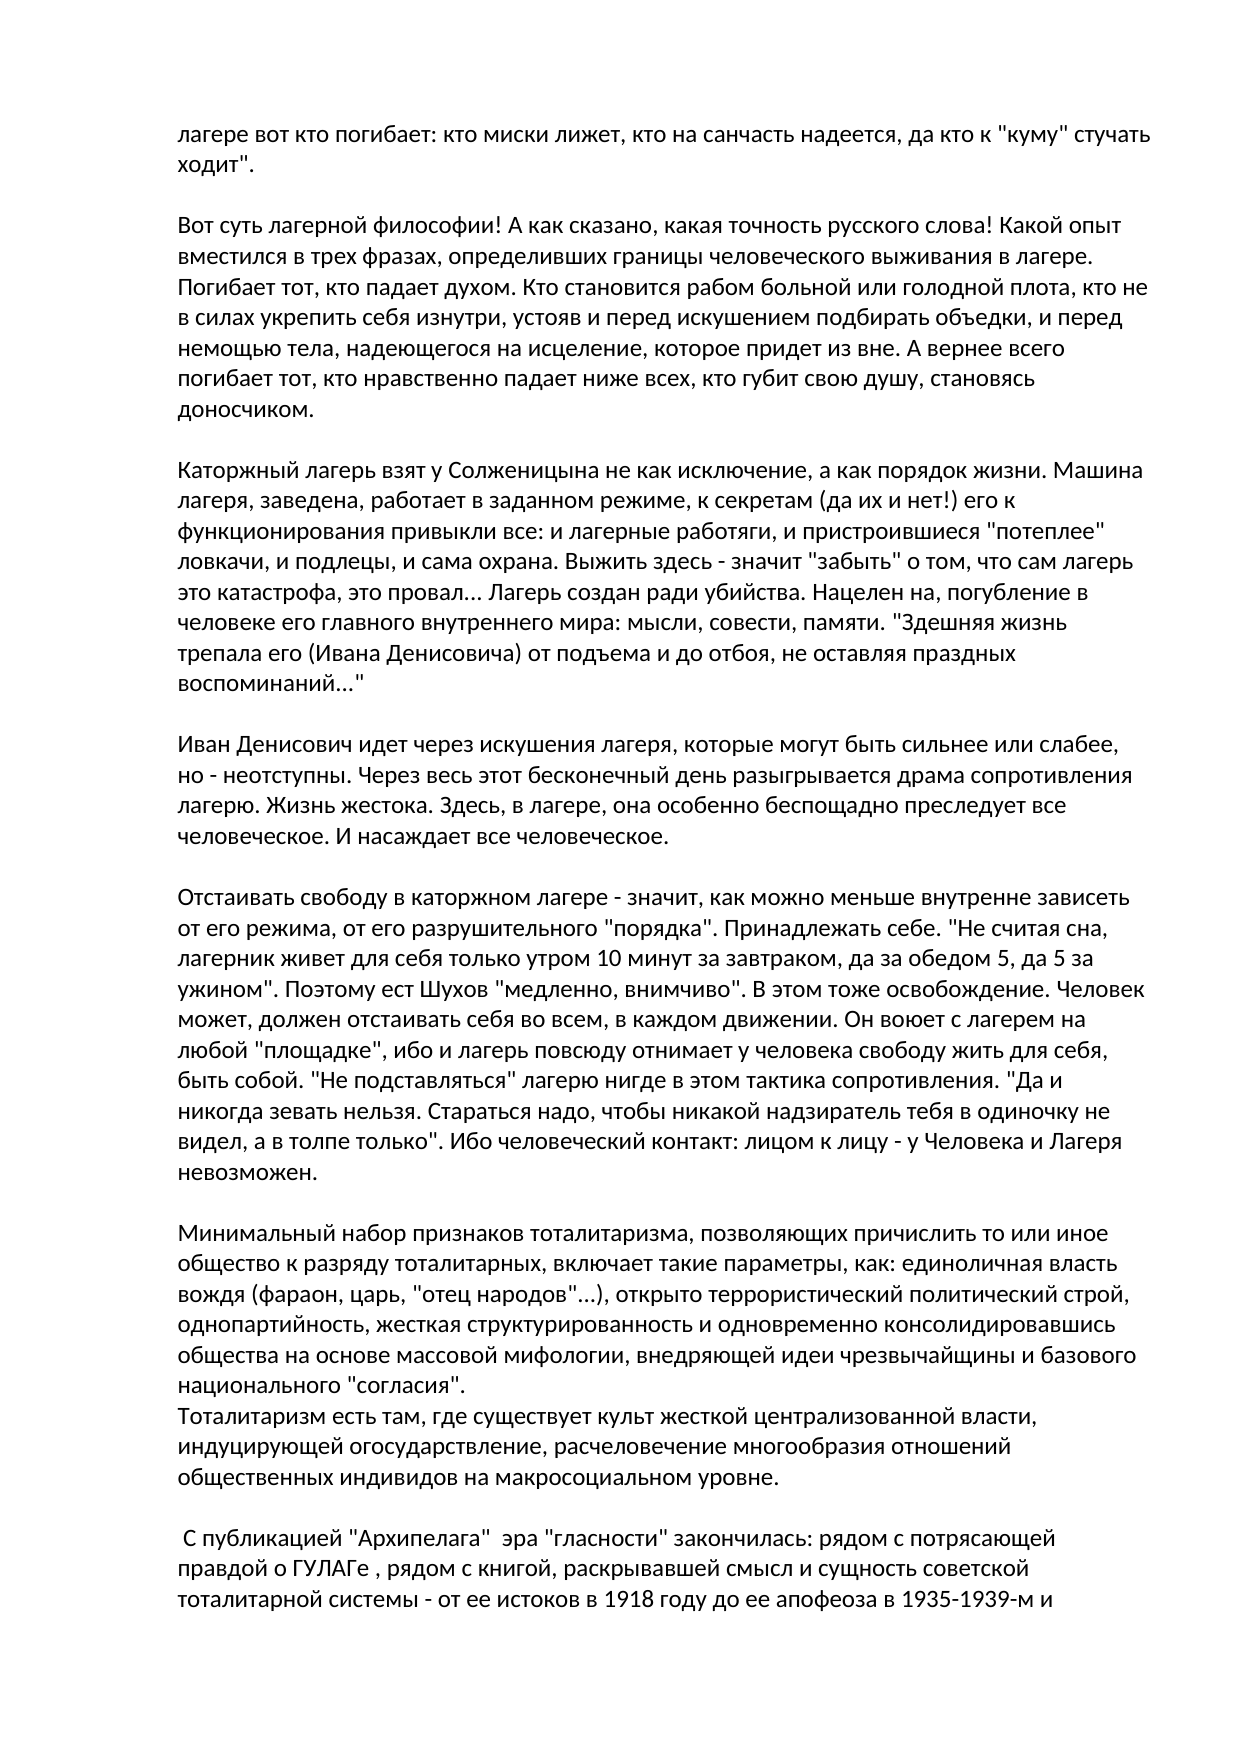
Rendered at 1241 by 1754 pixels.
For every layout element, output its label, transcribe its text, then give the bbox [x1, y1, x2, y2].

text Вот суть лагерной философии! А как сказано, какая точность русского слова! Какой опыт вместился в трех фразах, определивших границы человеческого выживания в лагере. Погибает тот, кто падает духом. Кто становится рабом больной или голодной плота, кто не в силах укрепить себя изнутри, устояв и перед искушением подбирать объедки, и перед немощью тела, надеющегося на исцеление, которое придет из вне. А вернее всего погибает тот, кто нравственно падает ниже всех, кто губит свою душу, становясь доносчиком. [177, 210, 1152, 423]
text Отстаивать свободу в каторжном лагере - значит, как можно меньше внутренне зависеть от его режима, от его разрушительного "порядка". Принадлежать себе. "Не считая сна, лагерник живет для себя только утром 10 минут за завтраком, да за обедом 5, да 5 за ужином". Поэтому ест Шухов "медленно, внимчиво". В этом тоже освобождение. Человек может, должен отстаивать себя во всем, в каждом движении. Он воюет с лагерем на любой "площадке", ибо и лагерь повсюду отнимает у человека свободу жить для себя, быть собой. "Не подставляться" лагерю нигде в этом тактика сопротивления. "Да и никогда зевать нельзя. Стараться надо, чтобы никакой надзиратель тебя в одиночку не видел, а в толпе только". Ибо человеческий контакт: лицом к лицу - у Человека и Лагеря невозможен. [177, 881, 1152, 1186]
text Каторжный лагерь взят у Солженицына не как исключение, а как порядок жизни. Машина лагеря, заведена, работает в заданном режиме, к секретам (да их и нет!) его к функционирования привыкли все: и лагерные работяги, и пристроившиеся "потеплее" ловкачи, и подлецы, и сама охрана. Выжить здесь - значит "забыть" о том, что сам лагерь это катастрофа, это провал... Лагерь создан ради убийства. Нацелен на, погубление в человеке его главного внутреннего мира: мысли, совести, памяти. "Здешняя жизнь трепала его (Ивана Денисовича) от подъема и до отбоя, не оставляя праздных воспоминаний..." [177, 454, 1152, 698]
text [177, 1522, 1152, 1614]
text Иван Денисович идет через искушения лагеря, которые могут быть сильнее или слабее, но - неотступны. Через весь этот бесконечный день разыгрывается драма сопротивления лагерю. Жизнь жестока. Здесь, в лагере, она особенно беспощадно преследует все человеческое. И насаждает все человеческое. [177, 728, 1152, 851]
text Тоталитаризм есть там, где существует культ жесткой централизованной власти, индуцирующей огосударствление, расчеловечение многообразия отношений общественных индивидов на макросоциальном уровне. [177, 1400, 1152, 1492]
text Минимальный набор признаков тоталитаризма, позволяющих причислить то или иное общество к разряду тоталитарных, включает такие параметры, как: единоличная власть вождя (фараон, царь, "отец народов"...), открыто террористический политический строй, однопартийность, жесткая структурированность и одновременно консолидировавшись общества на основе массовой мифологии, внедряющей идеи чрезвычайщины и базового национального "согласия". [177, 1217, 1152, 1400]
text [177, 118, 1152, 179]
